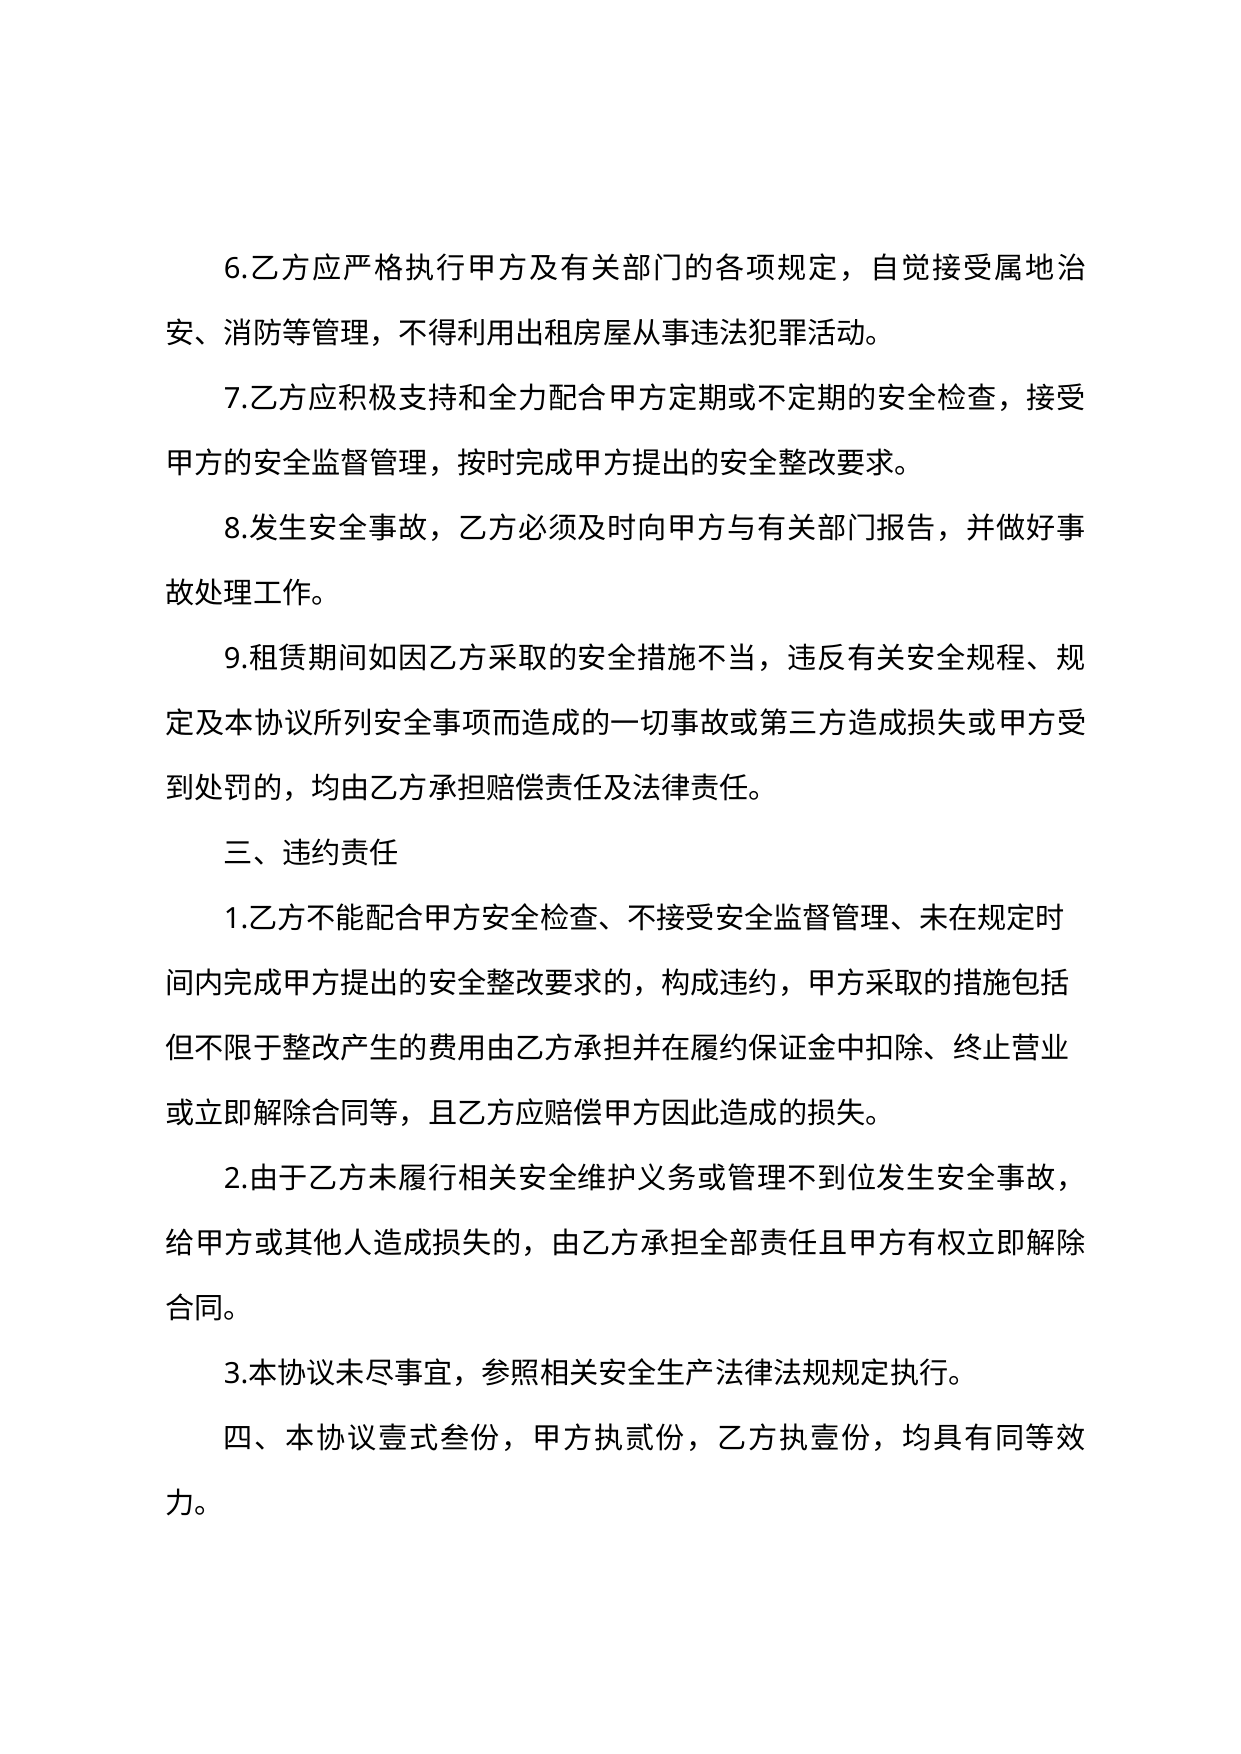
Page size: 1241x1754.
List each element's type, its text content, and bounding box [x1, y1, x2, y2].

text 3.本协议未尽事宜，参照相关安全生产法律法规规定执行。 [165, 1338, 1087, 1403]
text 三、违约责任 [165, 818, 1087, 883]
text 6.乙方应严格执行甲方及有关部门的各项规定，自觉接受属地治安、消防等管理，不得利用出租房屋从事违法犯罪活动。 [165, 233, 1087, 363]
text 1.乙方不能配合甲方安全检查、不接受安全监督管理、未在规定时间内完成甲方提出的安全整改要求的，构成违约，甲方采取的措施包括但不限于整改产生的费用由乙方承担并在履约保证金中扣除、终止营业或立即解除合同等，且乙方应赔偿甲方因此造成的损失。 [165, 883, 1087, 1143]
text 8.发生安全事故，乙方必须及时向甲方与有关部门报告，并做好事故处理工作。 [165, 493, 1087, 623]
text 7.乙方应积极支持和全力配合甲方定期或不定期的安全检查，接受甲方的安全监督管理，按时完成甲方提出的安全整改要求。 [165, 363, 1087, 493]
text 四、本协议壹式叁份，甲方执贰份，乙方执壹份，均具有同等效力。 [165, 1403, 1087, 1533]
text 9.租赁期间如因乙方采取的安全措施不当，违反有关安全规程、规定及本协议所列安全事项而造成的一切事故或第三方造成损失或甲方受到处罚的，均由乙方承担赔偿责任及法律责任。 [165, 623, 1087, 818]
text 2.由于乙方未履行相关安全维护义务或管理不到位发生安全事故，给甲方或其他人造成损失的，由乙方承担全部责任且甲方有权立即解除合同。 [165, 1143, 1087, 1338]
